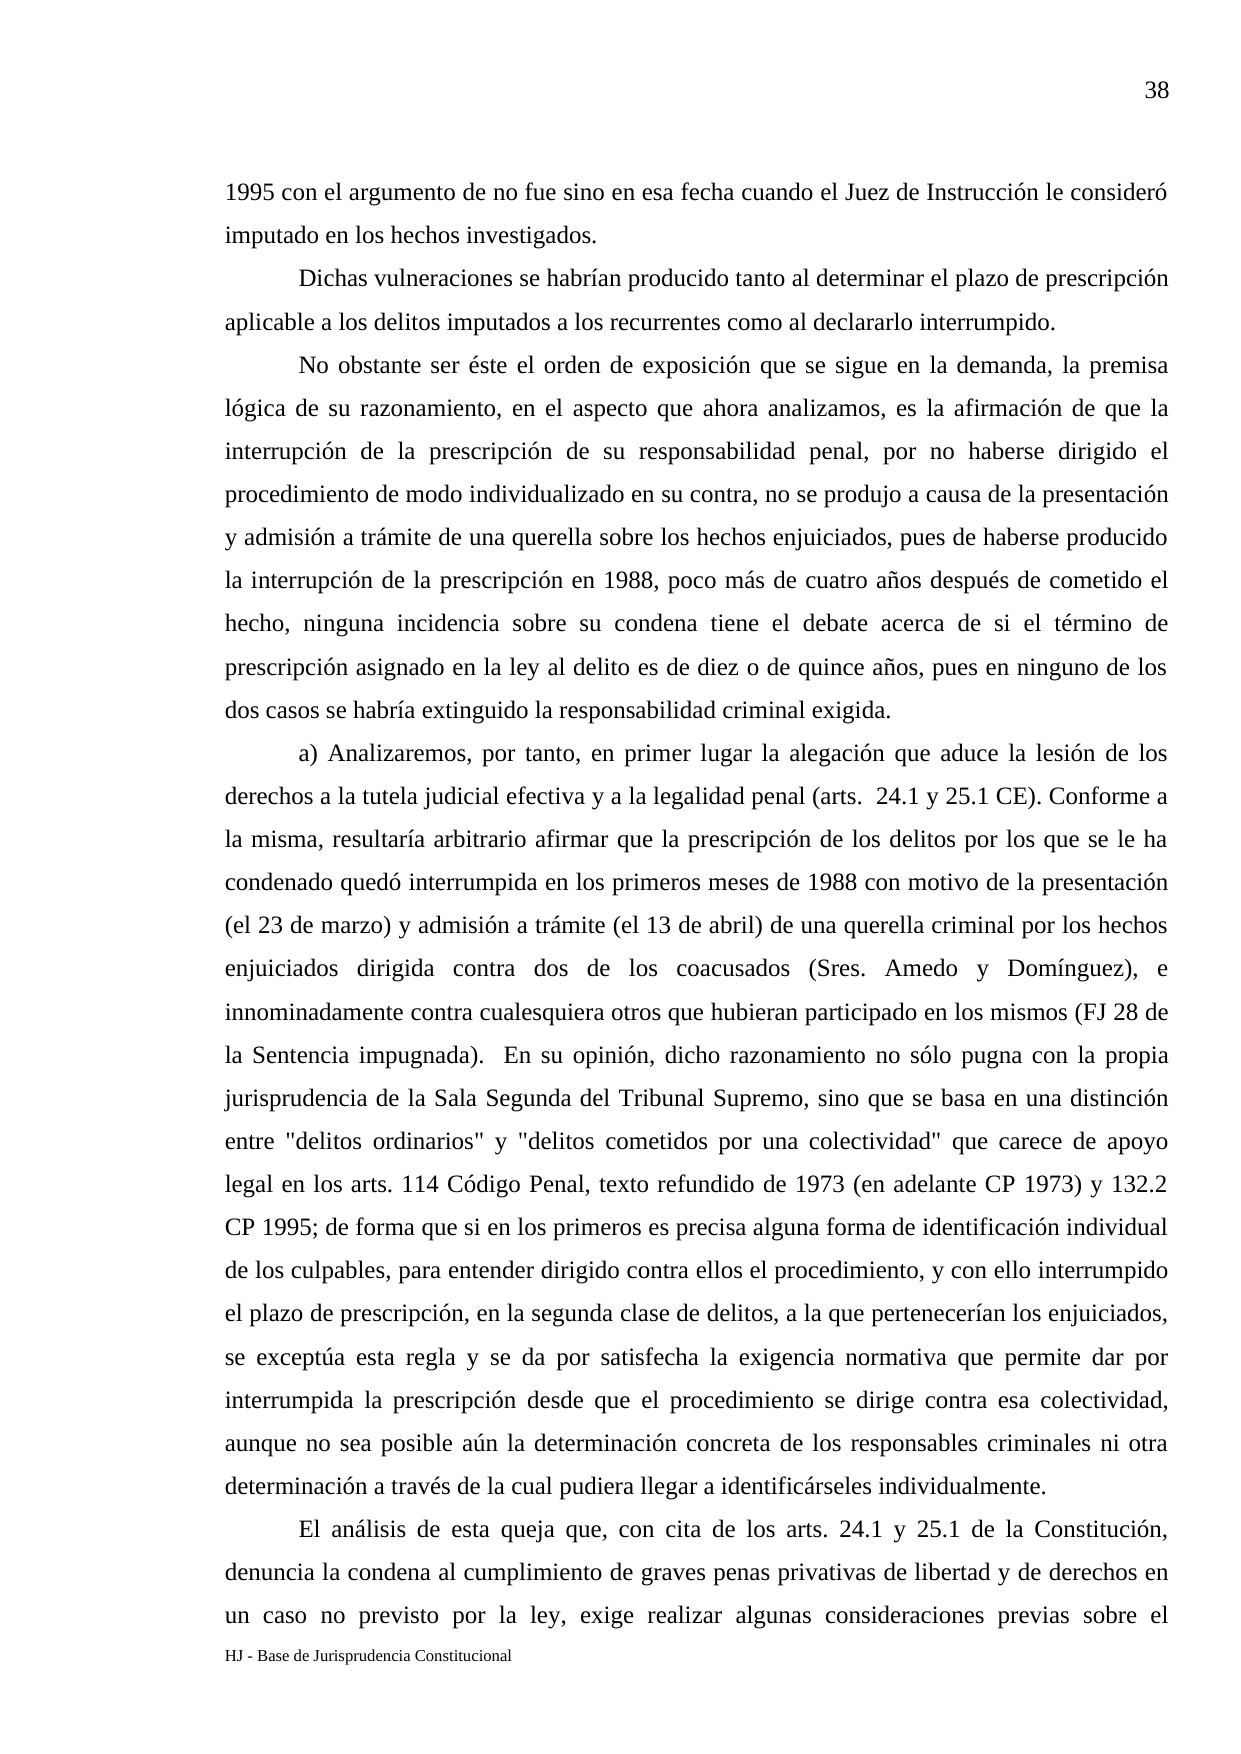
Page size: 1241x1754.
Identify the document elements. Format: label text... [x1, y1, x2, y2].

text No obstante ser éste el orden de exposición que se sigue en la demanda, la premisa lógica de su razonamiento, en el aspecto que ahora analizamos, es la afirmación de que la interrupción de la prescripción de su responsabilidad penal, por no haberse dirigido el procedimiento de modo individualizado en su contra, no se produjo a causa de la presentación y admisión a trámite de una querella sobre los hechos enjuiciados, pues de haberse producido la interrupción de la prescripción en 1988, poco más de cuatro años después de cometido el hecho, ninguna incidencia sobre su condena tiene el debate acerca de si el término de prescripción asignado en la ley al delito es de diez o de quince años, pues en ninguno de los dos casos se habría extinguido la responsabilidad criminal exigida. [224, 350, 1169, 723]
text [224, 1514, 1169, 1629]
text Dichas vulneraciones se habrían producido tanto al determinar el plazo de prescripción aplicable a los delitos imputados a los recurrentes como al declararlo interrumpido. [224, 263, 1169, 335]
text a) Analizaremos, por tanto, en primer lugar la alegación que aduce la lesión de los derechos a la tutela judicial efectiva y a la legalidad penal (arts. 24.1 y 25.1 CE). Conforme a la misma, resultaría arbitrario afirmar que la prescripción de los delitos por los que se le ha condenado quedó interrumpida en los primeros meses de 1988 con motivo de la presentación (el 23 de marzo) y admisión a trámite (el 13 de abril) de una querella criminal por los hechos enjuiciados dirigida contra dos de los coacusados (Sres. Amedo y Domínguez), e innominadamente contra cualesquiera otros que hubieran participado en los mismos (FJ 28 de la Sentencia impugnada). En su opinión, dicho razonamiento no sólo pugna con la propia jurisprudencia de la Sala Segunda del Tribunal Supremo, sino que se basa en una distinción entre "delitos ordinarios" y "delitos cometidos por una colectividad" que carece de apoyo legal en los arts. 114 Código Penal, texto refundido de 1973 (en adelante CP 1973) y 132.2 CP 1995; de forma que si en los primeros es precisa alguna forma de identificación individual de los culpables, para entender dirigido contra ellos el procedimiento, y con ello interrumpido el plazo de prescripción, en la segunda clase de delitos, a la que pertenecerían los enjuiciados, se exceptúa esta regla y se da por satisfecha la exigencia normativa que permite dar por interrumpida la prescripción desde que el procedimiento se dirige contra esa colectividad, aunque no sea posible aún la determinación concreta de los responsables criminales ni otra determinación a través de la cual pudiera llegar a identificárseles individualmente. [224, 738, 1169, 1500]
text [224, 177, 1169, 249]
